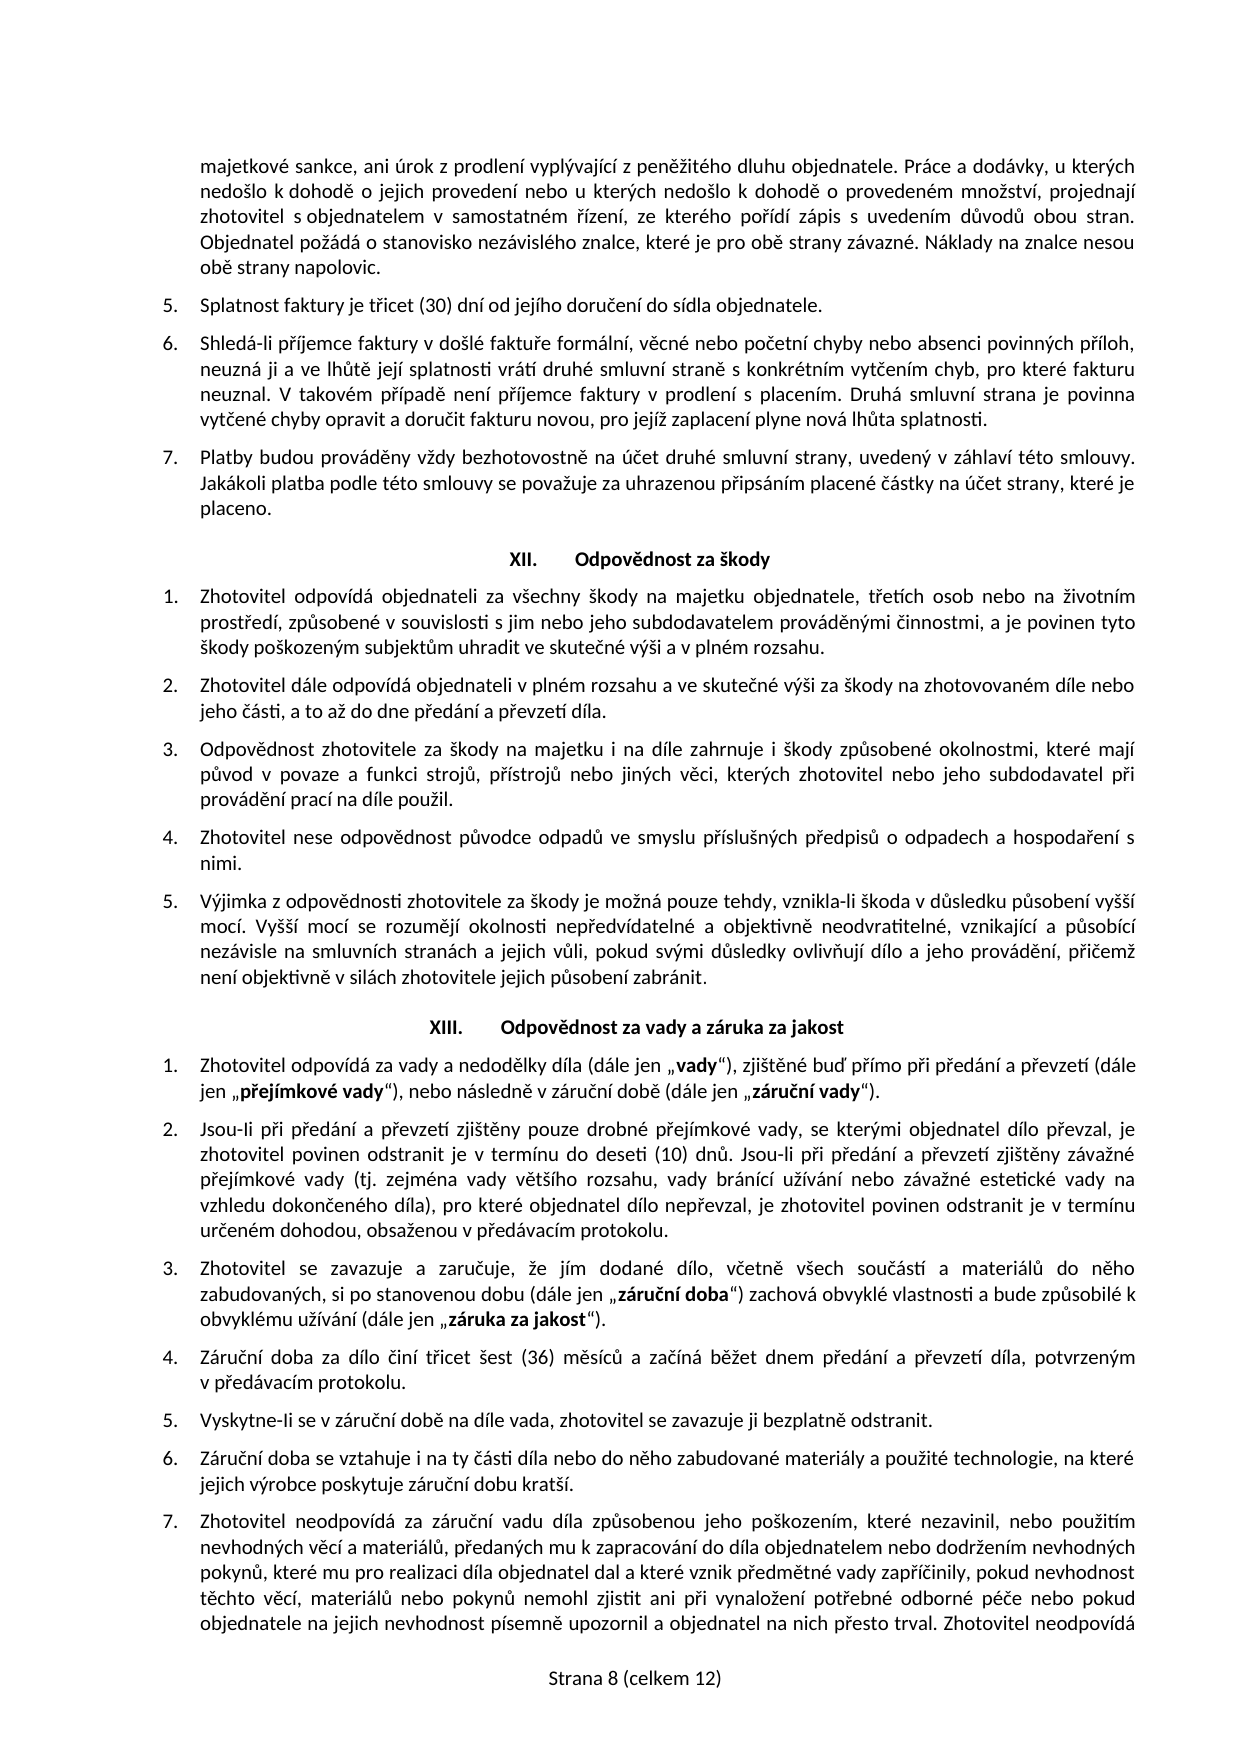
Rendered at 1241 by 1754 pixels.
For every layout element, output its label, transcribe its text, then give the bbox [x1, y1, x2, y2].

subtitle Odpovědnost za vady a záruka za jakost [170, 1014, 1137, 1040]
subtitle Odpovědnost za škody [171, 546, 1137, 571]
list Zhotovitel nese odpovědnost původce odpadů ve smyslu příslušných předpisů o odpadech a hospodaření s nimi. [162, 824, 1137, 875]
list Vyskytne-Ii se v záruční době na díle vada, zhotovitel se zavazuje ji bezplatně odstranit. [162, 1407, 1137, 1433]
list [162, 1509, 1137, 1636]
list Shledá-li příjemce faktury v došlé faktuře formální, věcné nebo početní chyby nebo absenci povinných příloh, neuzná ji a ve lhůtě její splatnosti vrátí druhé smluvní straně s konkrétním vytčením chyb, pro které fakturu neuznal. V takovém případě není příjemce faktury v prodlení s placením. Druhá smluvní strana je povinna vytčené chyby opravit a doručit fakturu novou, pro jejíž zaplacení plyne nová lhůta splatnosti. [162, 330, 1137, 432]
list Odpovědnost zhotovitele za škody na majetku i na díle zahrnuje i škody způsobené okolnostmi, které mají původ v povaze a funkci strojů, přístrojů nebo jiných věci, kterých zhotovitel nebo jeho subdodavatel při provádění prací na díle použil. [162, 736, 1137, 812]
list Záruční doba za dílo činí třicet šest (36) měsíců a začíná běžet dnem předání a převzetí díla, potvrzeným v předávacím protokolu. [162, 1344, 1137, 1395]
list Záruční doba se vztahuje i na ty části díla nebo do něho zabudované materiály a použité technologie, na které jejich výrobce poskytuje záruční dobu kratší. [162, 1445, 1137, 1496]
list Výjimka z odpovědnosti zhotovitele za škody je možná pouze tehdy, vznikla-li škoda v důsledku působení vyšší mocí. Vyšší mocí se rozumějí okolnosti nepředvídatelné a objektivně neodvratitelné, vznikající a působící nezávisle na smluvních stranách a jejich vůli, pokud svými důsledky ovlivňují dílo a jeho provádění, přičemž není objektivně v silách zhotovitele jejich působení zabránit. [162, 888, 1137, 989]
list Zhotovitel se zavazuje a zaručuje, že jím dodané dílo, včetně všech součástí a materiálů do něho zabudovaných, si po stanovenou dobu (dále jen „záruční doba“) zachová obvyklé vlastnosti a bude způsobilé k obvyklému užívání (dále jen „záruka za jakost“). [162, 1255, 1137, 1332]
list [162, 153, 1137, 280]
list Zhotovitel odpovídá za vady a nedodělky díla (dále jen „vady“), zjištěné buď přímo při předání a převzetí (dále jen „přejímkové vady“), nebo následně v záruční době (dále jen „záruční vady“). [162, 1052, 1137, 1103]
list Zhotovitel dále odpovídá objednateli v plném rozsahu a ve skutečné výši za škody na zhotovovaném díle nebo jeho části, a to až do dne předání a převzetí díla. [162, 672, 1137, 723]
list Splatnost faktury je třicet (30) dní od jejího doručení do sídla objednatele. [162, 292, 1137, 318]
list Zhotovitel odpovídá objednateli za všechny škody na majetku objednatele, třetích osob nebo na životním prostředí, způsobené v souvislosti s jim nebo jeho subdodavatelem prováděnými činnostmi, a je povinen tyto škody poškozeným subjektům uhradit ve skutečné výši a v plném rozsahu. [163, 584, 1137, 660]
list Jsou-Ii při předání a převzetí zjištěny pouze drobné přejímkové vady, se kterými objednatel dílo převzal, je zhotovitel povinen odstranit je v termínu do deseti (10) dnů. Jsou-li při předání a převzetí zjištěny závažné přejímkové vady (tj. zejména vady většího rozsahu, vady bránící užívání nebo závažné estetické vady na vzhledu dokončeného díla), pro které objednatel dílo nepřevzal, je zhotovitel povinen odstranit je v termínu určeném dohodou, obsaženou v předávacím protokolu. [162, 1116, 1137, 1243]
list Platby budou prováděny vždy bezhotovostně na účet druhé smluvní strany, uvedený v záhlaví této smlouvy. Jakákoli platba podle této smlouvy se považuje za uhrazenou připsáním placené částky na účet strany, které je placeno. [162, 444, 1137, 521]
